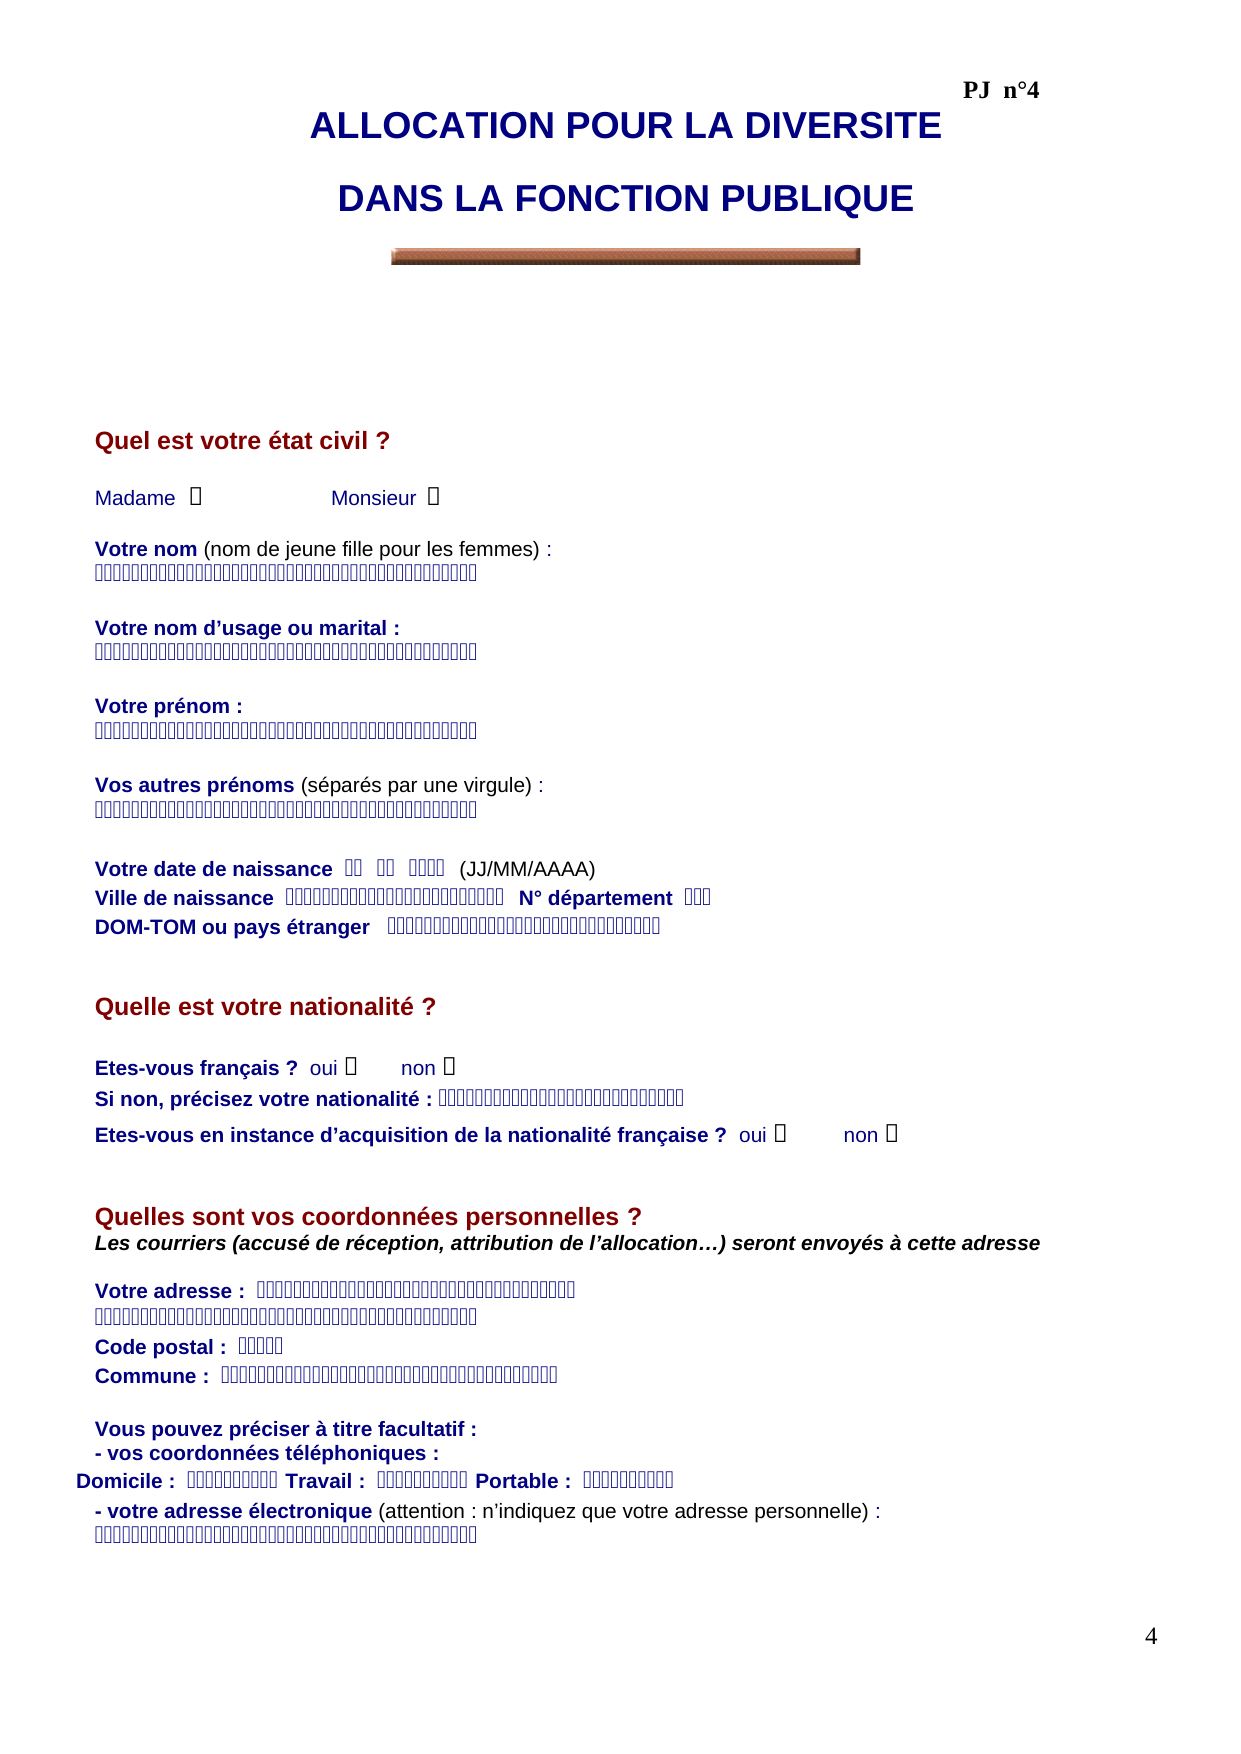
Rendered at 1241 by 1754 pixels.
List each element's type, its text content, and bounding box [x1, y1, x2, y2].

text Etes-vous français ? oui  non  [94, 1049, 1157, 1083]
text Madame  Monsieur  [94, 478, 1157, 512]
text Votre nom (nom de jeune fille pour les femmes) : [94, 536, 1157, 560]
text Commune : [94, 1364, 1157, 1389]
text Votre prénom : [94, 694, 1157, 718]
text DOM-TOM ou pays étranger [94, 915, 1157, 940]
text Si non, précisez votre nationalité : [94, 1087, 1157, 1112]
text Quelle est votre nationalité ? [94, 992, 1157, 1021]
text Vos autres prénoms (séparés par une virgule) : [94, 773, 1157, 797]
text Domicile : Travail : Portable : [76, 1469, 1163, 1494]
text Votre adresse : [94, 1279, 1157, 1304]
text - votre adresse électronique (attention : n’indiquez que votre adresse personnelle) : [94, 1498, 1157, 1522]
text - vos coordonnées téléphoniques : [94, 1441, 1157, 1465]
text ALLOCATION POUR [94, 104, 1157, 147]
text DANS [94, 176, 1157, 219]
text Ville de naissance N° département [94, 886, 1157, 911]
text Code postal : [94, 1335, 1157, 1360]
text Vous pouvez préciser à titre facultatif : [94, 1417, 1157, 1441]
text Quel est votre état civil ? [94, 426, 1157, 454]
text Etes-vous en instance d’acquisition de la nationalité française ? oui  non  [94, 1116, 1157, 1150]
text Quelles sont vos coordonnées personnelles ? [94, 1202, 1157, 1231]
picture [391, 248, 861, 265]
text Votre date de naissance (JJ/MM/AAAA) [94, 856, 1157, 881]
text Les courriers (accusé de réception, attribution de l’allocation…) seront envoyés à cette adresse [94, 1231, 1157, 1255]
text Votre nom d’usage ou marital : [94, 615, 1157, 639]
